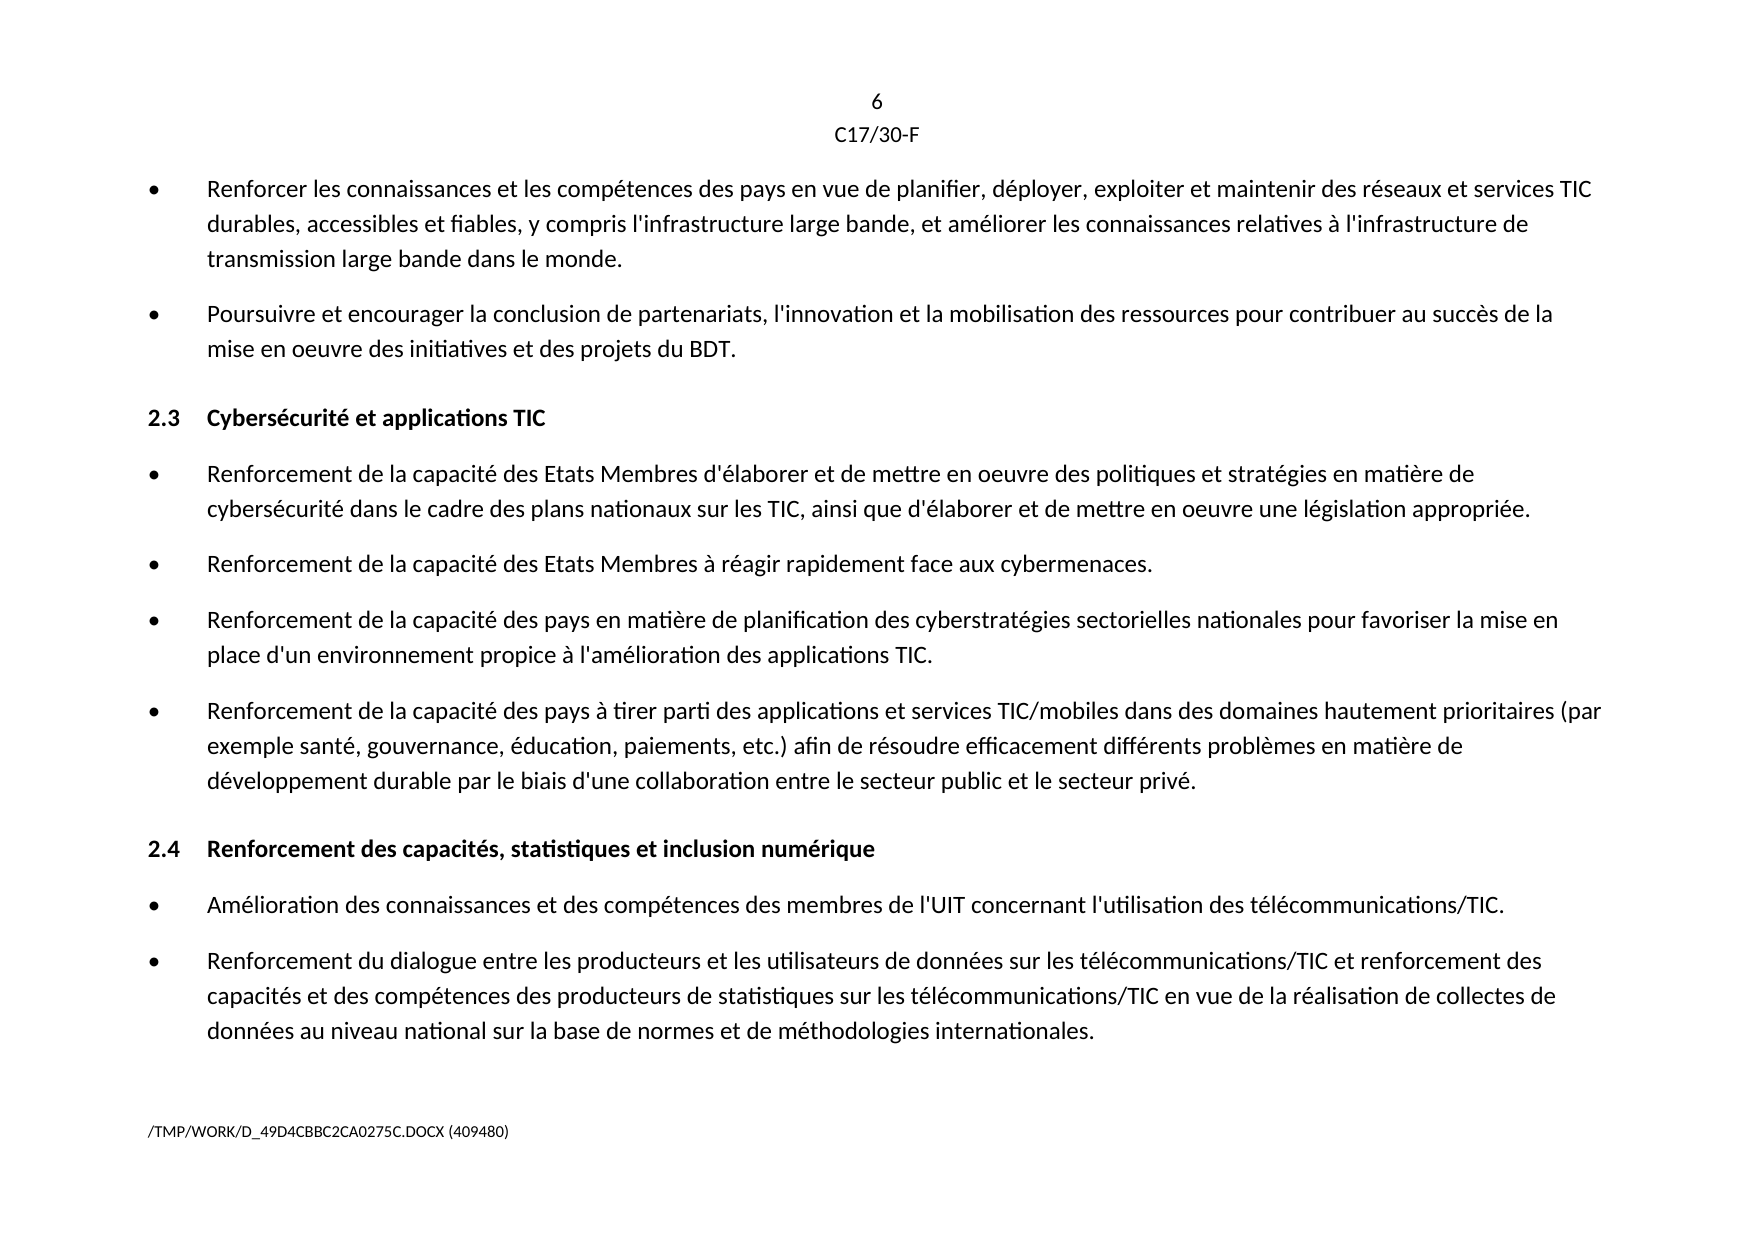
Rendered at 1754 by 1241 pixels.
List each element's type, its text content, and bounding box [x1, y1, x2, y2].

text • Renforcement de la capacité des pays en matière de planification des cyberstratégies sectorielles nationales pour favoriser la mise en place d'un environnement propice à l'amélioration des applications TIC. [148, 604, 1606, 670]
text • Poursuivre et encourager la conclusion de partenariats, l'innovation et la mobilisation des ressources pour contribuer au succès de la mise en oeuvre des initiatives et des projets du BDT. [148, 299, 1606, 364]
text • Renforcement du dialogue entre les producteurs et les utilisateurs de données sur les télécommunications/TIC et renforcement des capacités et des compétences des producteurs de statistiques sur les télécommunications/TIC en vue de la réalisation de collectes de données au niveau national sur la base de normes et de méthodologies internationales. [148, 945, 1606, 1046]
text • Amélioration des connaissances et des compétences des membres de l'UIT concernant l'utilisation des télécommunications/TIC. [148, 889, 1606, 920]
text • Renforcement de la capacité des Etats Membres à réagir rapidement face aux cybermenaces. [148, 549, 1606, 579]
subtitle 2.4 Renforcement des capacités, statistiques et inclusion numérique [148, 834, 1606, 864]
text • Renforcement de la capacité des Etats Membres d'élaborer et de mettre en oeuvre des politiques et stratégies en matière de cybersécurité dans le cadre des plans nationaux sur les TIC, ainsi que d'élaborer et de mettre en oeuvre une législation appropriée. [148, 458, 1606, 523]
subtitle 2.3 Cybersécurité et applications TIC [148, 402, 1606, 432]
text • Renforcement de la capacité des pays à tirer parti des applications et services TIC/mobiles dans des domaines hautement prioritaires (par exemple santé, gouvernance, éducation, paiements, etc.) afin de résoudre efficacement différents problèmes en matière de développement durable par le biais d'une collaboration entre le secteur public et le secteur privé. [148, 695, 1606, 796]
text • Renforcer les connaissances et les compétences des pays en vue de planifier, déployer, exploiter et maintenir des réseaux et services TIC durables, accessibles et fiables, y compris l'infrastructure large bande, et améliorer les connaissances relatives à l'infrastructure de transmission large bande dans le monde. [148, 173, 1606, 273]
